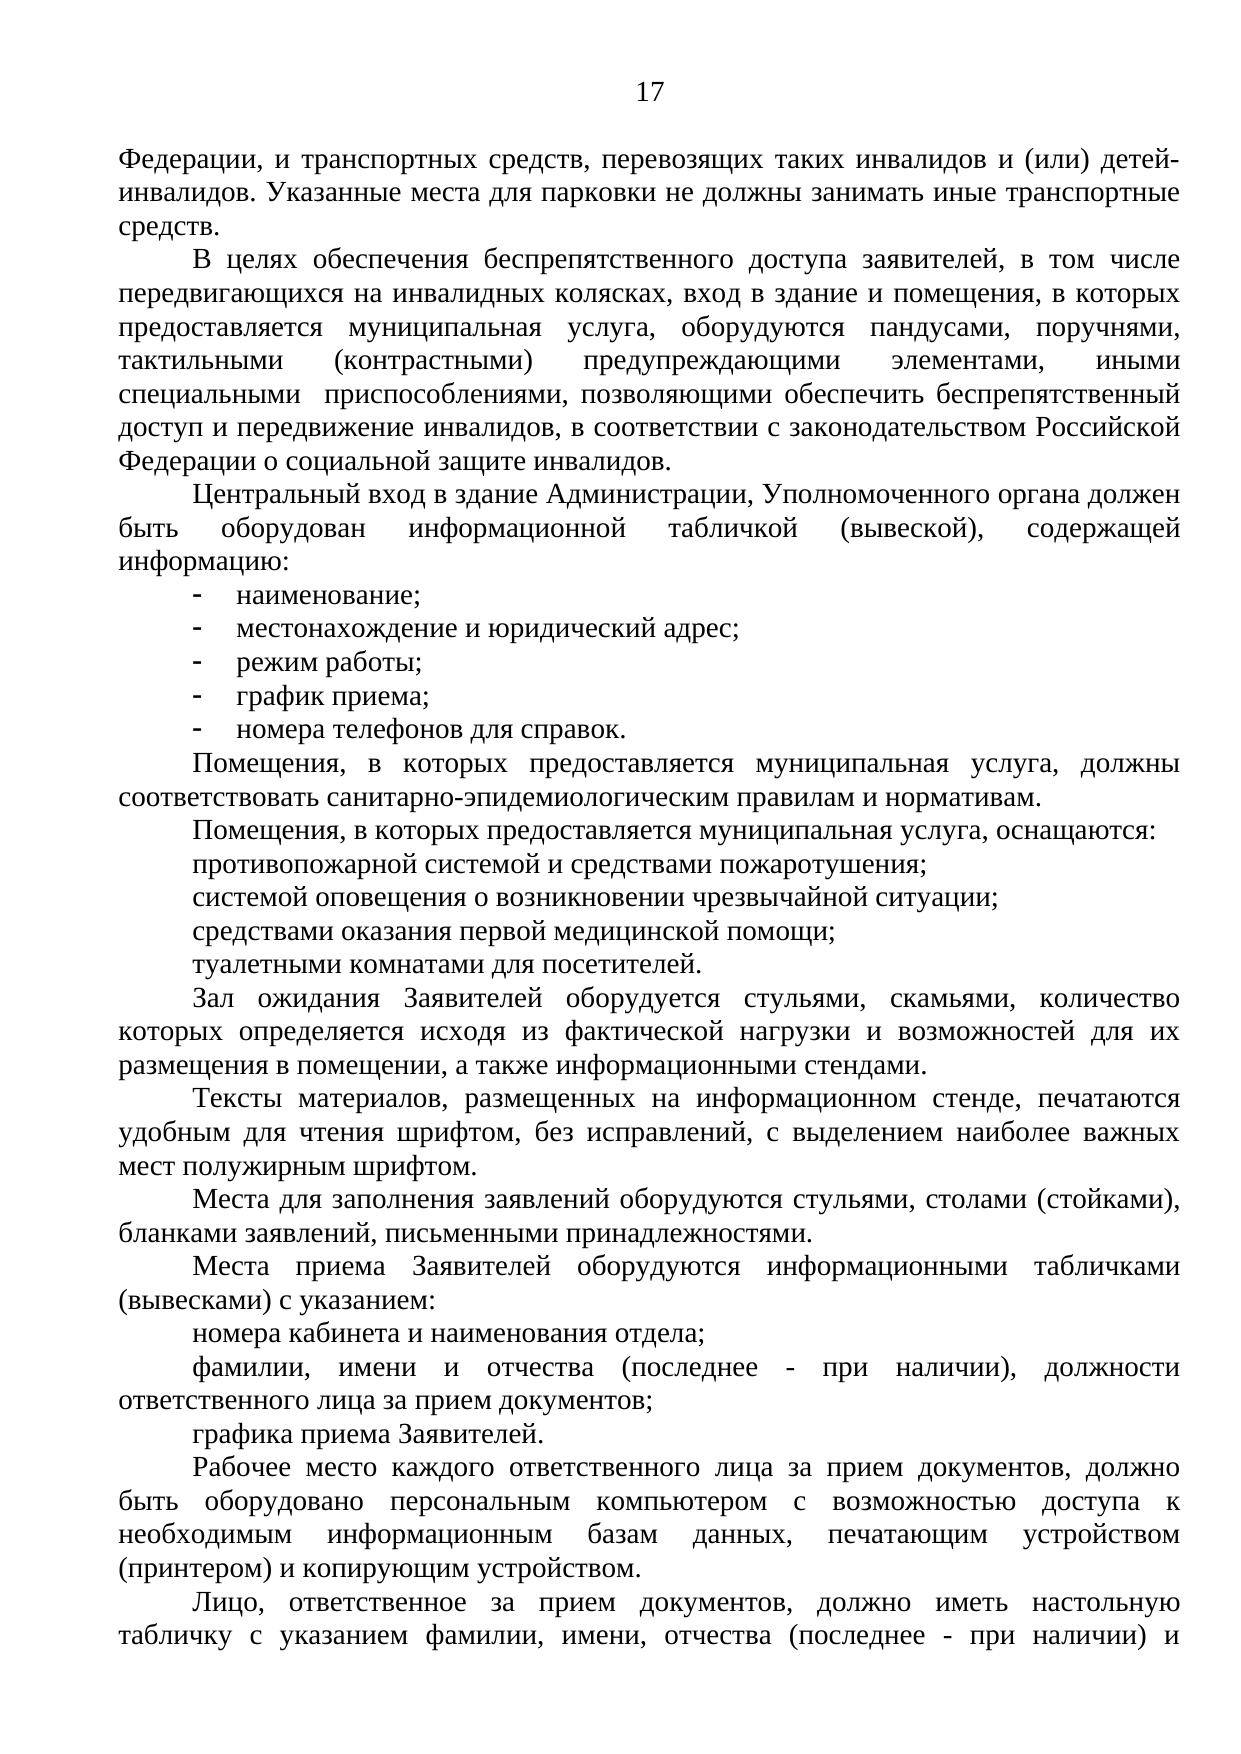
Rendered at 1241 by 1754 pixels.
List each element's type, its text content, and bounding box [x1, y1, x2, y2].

text туалетными комнатами для посетителей. [118, 946, 1181, 980]
text Помещения, в которых предоставляется муниципальная услуга, оснащаются: [118, 812, 1181, 846]
text системой оповещения о возникновении чрезвычайной ситуации; [118, 879, 1181, 913]
text Центральный вход в здание Администрации, Уполномоченного органа должен быть оборудован информационной табличкой (вывеской), содержащей информацию: [118, 476, 1181, 577]
list наименование; [118, 577, 1181, 611]
text Помещения, в которых предоставляется муниципальная услуга, должны соответствовать санитарно-эпидемиологическим правилам и нормативам. [118, 745, 1181, 812]
text Места для заполнения заявлений оборудуются стульями, столами (стойками), бланками заявлений, письменными принадлежностями. [118, 1181, 1181, 1248]
text противопожарной системой и средствами пожаротушения; [118, 846, 1181, 879]
text Тексты материалов, размещенных на информационном стенде, печатаются удобным для чтения шрифтом, без исправлений, с выделением наиболее важных мест полужирным шрифтом. [118, 1081, 1181, 1181]
list график приема; [118, 678, 1181, 712]
text графика приема Заявителей. [118, 1416, 1181, 1449]
list номера телефонов для справок. [118, 712, 1181, 745]
list местонахождение и юридический адрес; [118, 611, 1181, 644]
text Зал ожидания Заявителей оборудуется стульями, скамьями, количество которых определяется исходя из фактической нагрузки и возможностей для их размещения в помещении, а также информационными стендами. [118, 980, 1181, 1081]
list режим работы; [118, 644, 1181, 678]
text средствами оказания первой медицинской помощи; [118, 913, 1181, 946]
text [118, 1584, 1181, 1651]
text В целях обеспечения беспрепятственного доступа заявителей, в том числе передвигающихся на инвалидных колясках, вход в здание и помещения, в которых предоставляется муниципальная услуга, оборудуются пандусами, поручнями, тактильными (контрастными) предупреждающими элементами, иными специальными приспособлениями, позволяющими обеспечить беспрепятственный доступ и передвижение инвалидов, в соответствии с законодательством Российской Федерации о социальной защите инвалидов. [118, 242, 1181, 476]
text Места приема Заявителей оборудуются информационными табличками (вывесками) с указанием: [118, 1248, 1181, 1315]
text фамилии, имени и отчества (последнее - при наличии), должности ответственного лица за прием документов; [118, 1349, 1181, 1416]
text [118, 141, 1181, 242]
text номера кабинета и наименования отдела; [118, 1315, 1181, 1349]
text Рабочее место каждого ответственного лица за прием документов, должно быть оборудовано персональным компьютером с возможностью доступа к необходимым информационным базам данных, печатающим устройством (принтером) и копирующим устройством. [118, 1449, 1181, 1584]
